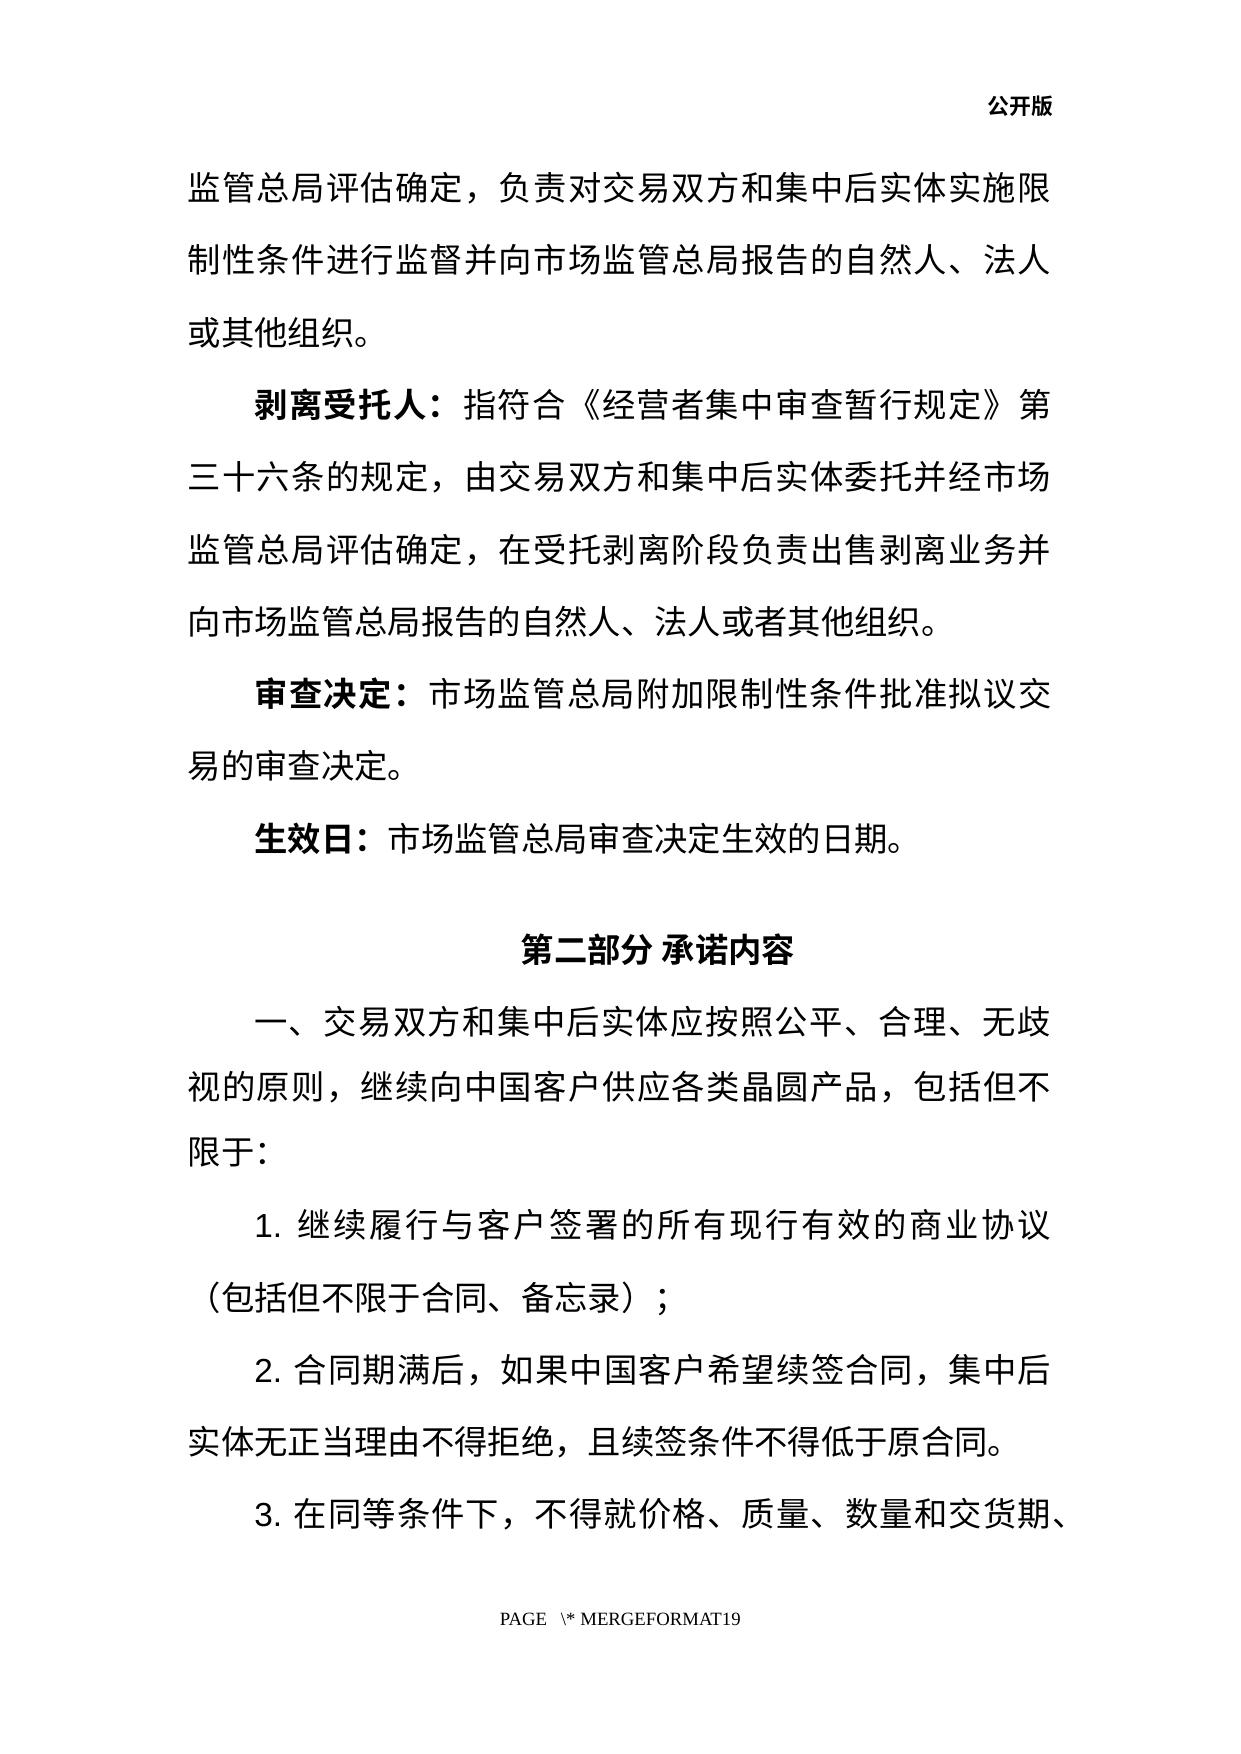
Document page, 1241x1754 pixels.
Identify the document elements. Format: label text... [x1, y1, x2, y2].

list 剥离受托人：指符合《经营者集中审查暂行规定》第三十六条的规定，由交易双方和集中后实体委托并经市场监管总局评估确定，在受托剥离阶段负责出售剥离业务并向市场监管总局报告的自然人、法人或者其他组织。 [187, 379, 1053, 644]
list 2. 合同期满后，如果中国客户希望续签合同，集中后实体无正当理由不得拒绝，且续签条件不得低于原合同。 [187, 1344, 1053, 1464]
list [187, 162, 1053, 355]
list 一、交易双方和集中后实体应按照公平、合理、无歧视的原则，继续向中国客户供应各类晶圆产品，包括但不限于： [187, 988, 1053, 1183]
list 审查决定：市场监管总局附加限制性条件批准拟议交易的审查决定。 [187, 668, 1053, 788]
list 1. 继续履行与客户签署的所有现行有效的商业协议（包括但不限于合同、备忘录）； [187, 1199, 1053, 1319]
list 第二部分 承诺内容 [262, 923, 1053, 972]
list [187, 1488, 1053, 1536]
list 生效日：市场监管总局审查决定生效的日期。 [187, 813, 1053, 861]
